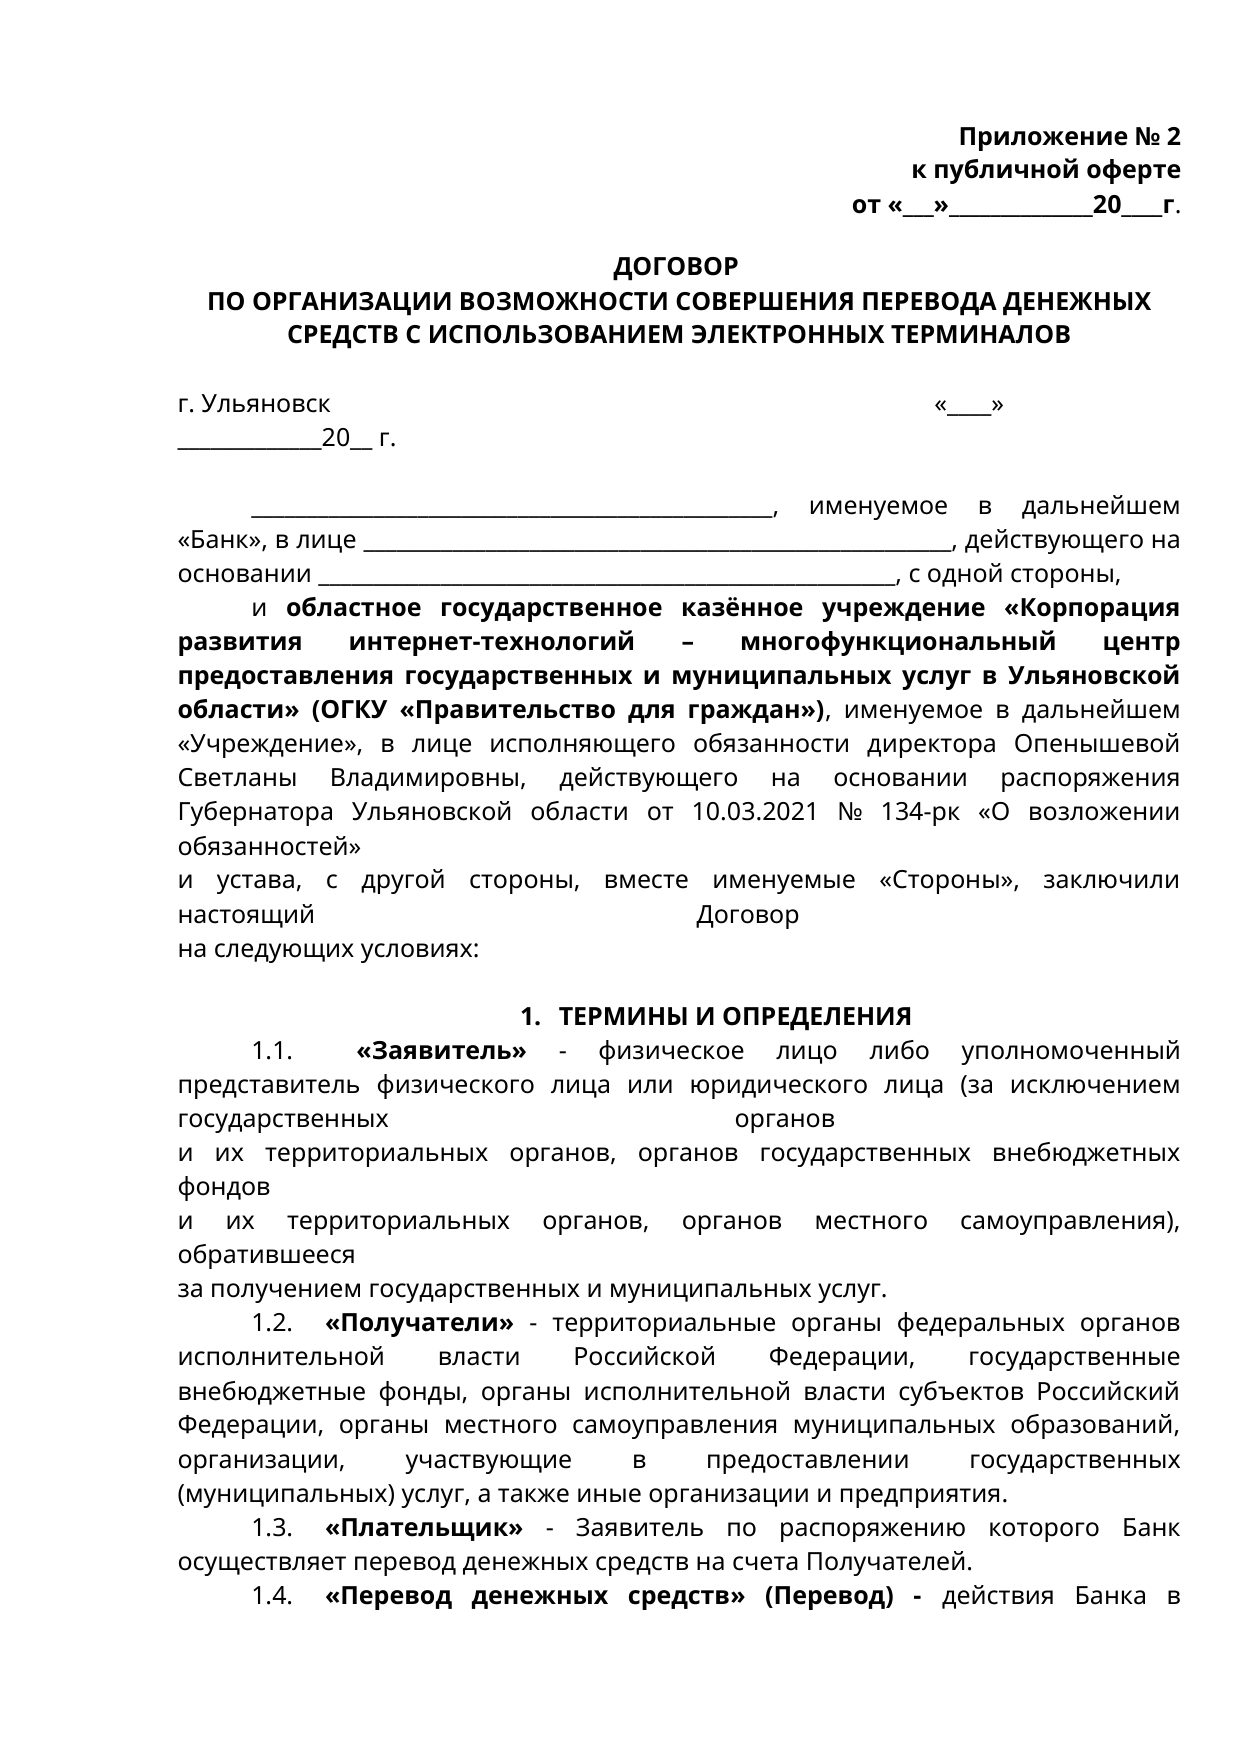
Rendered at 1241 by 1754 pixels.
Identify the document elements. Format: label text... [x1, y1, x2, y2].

list «Получатели» - территориальные органы федеральных органов исполнительной власти Российской Федерации, государственные внебюджетные фонды, органы исполнительной власти субъектов Российский Федерации, органы местного самоуправления муниципальных образований, организации, участвующие в предоставлении государственных (муниципальных) услуг, а также иные организации и предприятия. [177, 1305, 1181, 1509]
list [177, 1577, 1181, 1612]
list «Плательщик» - Заявитель по распоряжению которого Банк осуществляет перевод денежных средств на счета Получателей. [177, 1509, 1181, 1577]
list «Заявитель» - физическое лицо либо уполномоченный представитель физического лица или юридического лица (за исключением государственных органов и их территориальных органов, органов государственных внебюджетных фондов и их территориальных органов, органов местного самоуправления), обратившееся за получением государственных и муниципальных услуг. [177, 1032, 1181, 1305]
text Приложение № 2 [177, 118, 1181, 152]
list ТЕРМИНЫ И ОПРЕДЕЛЕНИЯ [177, 998, 1181, 1032]
text г. Ульяновск «____» _____________20__ г. [177, 385, 1181, 453]
text _______________________________________________, именуемое в дальнейшем «Банк», в лице _____________________________________________________, действующего на основании ____________________________________________________, с одной стороны, [177, 487, 1181, 590]
text к публичной оферте [177, 152, 1181, 186]
text ДОГОВОР ПО ОРГАНИЗАЦИИ ВОЗМОЖНОСТИ СОВЕРШЕНИЯ ПЕРЕВОДА ДЕНЕЖНЫХ СРЕДСТВ С ИСПОЛЬЗОВАНИЕМ ЭЛЕКТРОННЫХ ТЕРМИНАЛОВ [177, 249, 1181, 351]
text от «___»______________20____г. [177, 186, 1181, 220]
text и областное государственное казённое учреждение «Корпорация развития интернет-технологий – многофункциональный центр предоставления государственных и муниципальных услуг в Ульяновской области» (ОГКУ «Правительство для граждан»), именуемое в дальнейшем «Учреждение», в лице исполняющего обязанности директора Опенышевой Светланы Владимировны, действующего на основании распоряжения Губернатора Ульяновской области от 10.03.2021 № 134-рк «О возложении обязанностей» и устава, с другой стороны, вместе именуемые «Стороны», заключили настоящий Договор на следующих условиях: [177, 590, 1181, 964]
